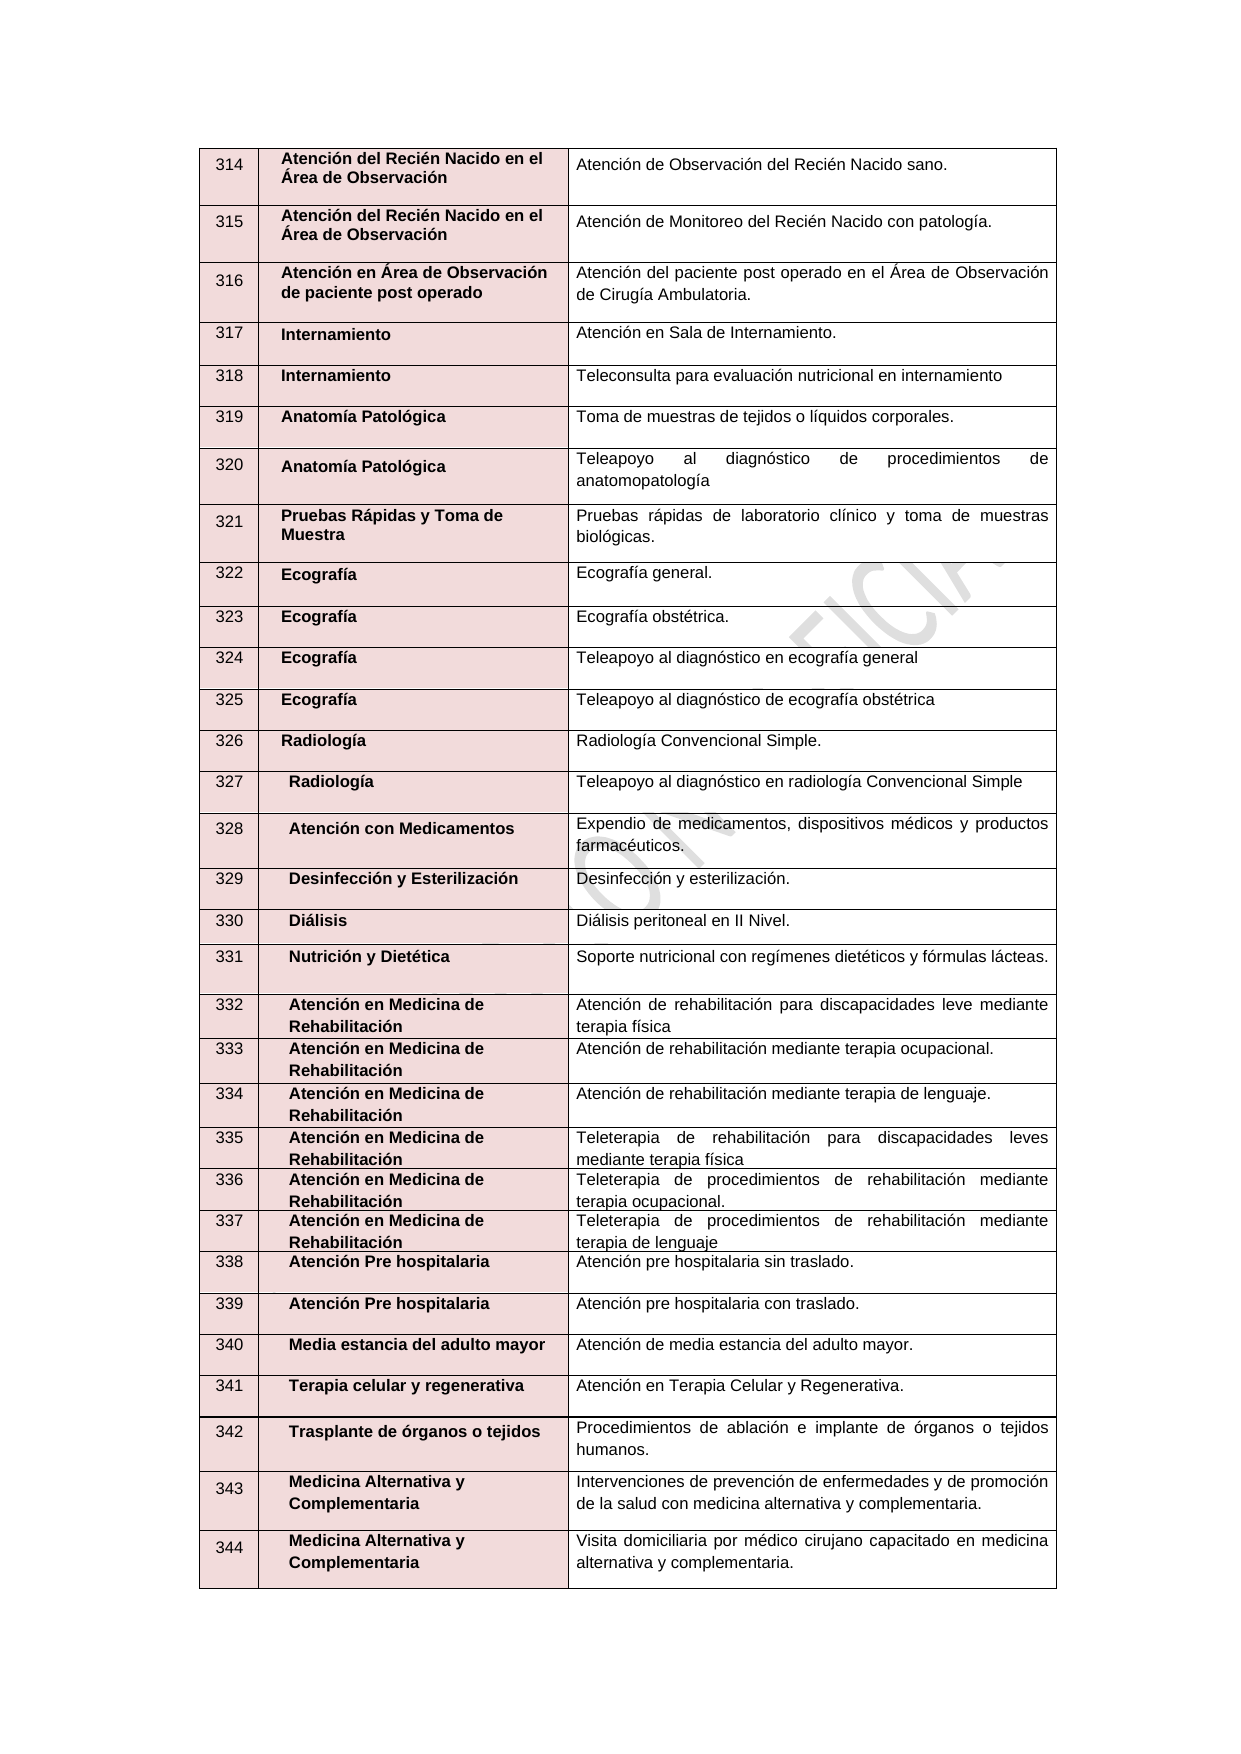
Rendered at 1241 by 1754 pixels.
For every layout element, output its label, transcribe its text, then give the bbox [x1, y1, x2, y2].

table_cell 344 [200, 1531, 258, 1588]
table_cell 314 [200, 149, 258, 205]
table_cell 336 [200, 1169, 258, 1210]
table_cell 332 [200, 995, 258, 1038]
table_cell Ecografía [259, 648, 568, 688]
table_cell Atención en Medicina de Rehabilitación [259, 1128, 568, 1168]
table_cell 318 [200, 366, 258, 406]
table_cell Atención Pre hospitalaria [259, 1294, 568, 1334]
table_cell 316 [200, 263, 258, 322]
table_cell Atención de rehabilitación para discapacidades leve mediante terapia física [569, 995, 1056, 1038]
table_cell Visita domiciliaria por médico cirujano capacitado en medicina alternativa y complementaria. [569, 1531, 1056, 1588]
table_cell 340 [200, 1335, 258, 1375]
table_cell Soporte nutricional con regímenes dietéticos y fórmulas lácteas. [569, 945, 1056, 993]
table_cell 315 [200, 206, 258, 262]
table_cell Atención en Medicina de Rehabilitación [259, 1084, 568, 1127]
table_cell Teleapoyo al diagnóstico en ecografía general [569, 648, 1056, 688]
table_cell 333 [200, 1039, 258, 1083]
table_cell Atención en Área de Observación de paciente post operado [259, 263, 568, 322]
table_cell Media estancia del adulto mayor [259, 1335, 568, 1375]
table_cell 317 [200, 323, 258, 365]
table_cell 325 [200, 690, 258, 730]
table_cell Atención en Terapia Celular y Regenerativa. [569, 1376, 1056, 1416]
table_cell Atención del Recién Nacido en el Área de Observación [259, 206, 568, 262]
table_cell Ecografía [259, 563, 568, 606]
table_cell Internamiento [259, 323, 568, 365]
table_cell Radiología Convencional Simple. [569, 731, 1056, 771]
table_cell Anatomía Patológica [259, 449, 568, 504]
table_cell Teleterapia de rehabilitación para discapacidades leves mediante terapia física [569, 1128, 1056, 1168]
table_cell Atención de rehabilitación mediante terapia ocupacional. [569, 1039, 1056, 1083]
table_cell 328 [200, 814, 258, 868]
table_cell Teleapoyo al diagnóstico de ecografía obstétrica [569, 690, 1056, 730]
table_cell 329 [200, 869, 258, 909]
table_cell 326 [200, 731, 258, 771]
table_cell Teleapoyo al diagnóstico en radiología Convencional Simple [569, 772, 1056, 812]
table_cell Atención en Medicina de Rehabilitación [259, 995, 568, 1038]
table_cell 321 [200, 505, 258, 562]
table_cell Teleapoyo al diagnóstico de procedimientos de anatomopatología [569, 449, 1056, 504]
table_cell Atención en Medicina de Rehabilitación [259, 1211, 568, 1251]
table_cell Atención de media estancia del adulto mayor. [569, 1335, 1056, 1375]
table_cell Radiología [259, 772, 568, 812]
table_cell 335 [200, 1128, 258, 1168]
table_cell 331 [200, 945, 258, 993]
table_cell Radiología [259, 731, 568, 771]
table_cell 319 [200, 407, 258, 447]
table_cell Medicina Alternativa y Complementaria [259, 1472, 568, 1530]
table_cell 327 [200, 772, 258, 812]
table_cell Internamiento [259, 366, 568, 406]
table_cell Atención de Monitoreo del Recién Nacido con patología. [569, 206, 1056, 262]
table_cell 342 [200, 1418, 258, 1471]
table_cell Atención en Medicina de Rehabilitación [259, 1039, 568, 1083]
table_cell Diálisis peritoneal en II Nivel. [569, 910, 1056, 943]
table_cell Anatomía Patológica [259, 407, 568, 447]
table_cell Terapia celular y regenerativa [259, 1376, 568, 1416]
table_cell 324 [200, 648, 258, 688]
table_cell Atención pre hospitalaria sin traslado. [569, 1252, 1056, 1292]
table_cell Pruebas rápidas de laboratorio clínico y toma de muestras biológicas. [569, 505, 1056, 562]
table_cell Desinfección y esterilización. [569, 869, 1056, 909]
table_cell Atención de Observación del Recién Nacido sano. [569, 149, 1056, 205]
table_cell Teleterapia de procedimientos de rehabilitación mediante terapia ocupacional. [569, 1169, 1056, 1210]
table_cell Teleterapia de procedimientos de rehabilitación mediante terapia de lenguaje [569, 1211, 1056, 1251]
table_cell Ecografía general. [569, 563, 1056, 606]
table_cell 323 [200, 607, 258, 647]
table_cell Desinfección y Esterilización [259, 869, 568, 909]
table_cell Ecografía obstétrica. [569, 607, 1056, 647]
table_cell 341 [200, 1376, 258, 1416]
table_cell Procedimientos de ablación e implante de órganos o tejidos humanos. [569, 1418, 1056, 1471]
table_cell 343 [200, 1472, 258, 1530]
table_cell Intervenciones de prevención de enfermedades y de promoción de la salud con medicina alternativa y complementaria. [569, 1472, 1056, 1530]
table_cell Ecografía [259, 607, 568, 647]
table_cell Atención pre hospitalaria con traslado. [569, 1294, 1056, 1334]
table_cell Toma de muestras de tejidos o líquidos corporales. [569, 407, 1056, 447]
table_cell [259, 1531, 568, 1588]
table_cell Atención Pre hospitalaria [259, 1252, 568, 1292]
table_cell Diálisis [259, 910, 568, 943]
table_cell Expendio de medicamentos, dispositivos médicos y productos farmacéuticos. [569, 814, 1056, 868]
table_cell 320 [200, 449, 258, 504]
table_cell 330 [200, 910, 258, 943]
table_cell Nutrición y Dietética [259, 945, 568, 993]
table_cell Atención de rehabilitación mediante terapia de lenguaje. [569, 1084, 1056, 1127]
table_cell Atención en Sala de Internamiento. [569, 323, 1056, 365]
table_cell Atención con Medicamentos [259, 814, 568, 868]
table_cell Atención del Recién Nacido en el Área de Observación [259, 149, 568, 205]
table_cell Ecografía [259, 690, 568, 730]
table_cell Atención en Medicina de Rehabilitación [259, 1169, 568, 1210]
table_cell 322 [200, 563, 258, 606]
table_cell Pruebas Rápidas y Toma de Muestra [259, 505, 568, 562]
table_cell Trasplante de órganos o tejidos [259, 1418, 568, 1471]
table_cell 337 [200, 1211, 258, 1251]
table_cell 339 [200, 1294, 258, 1334]
table_cell Atención del paciente post operado en el Área de Observación de Cirugía Ambulatoria. [569, 263, 1056, 322]
table_cell 338 [200, 1252, 258, 1292]
table_cell 334 [200, 1084, 258, 1127]
table_cell Teleconsulta para evaluación nutricional en internamiento [569, 366, 1056, 406]
